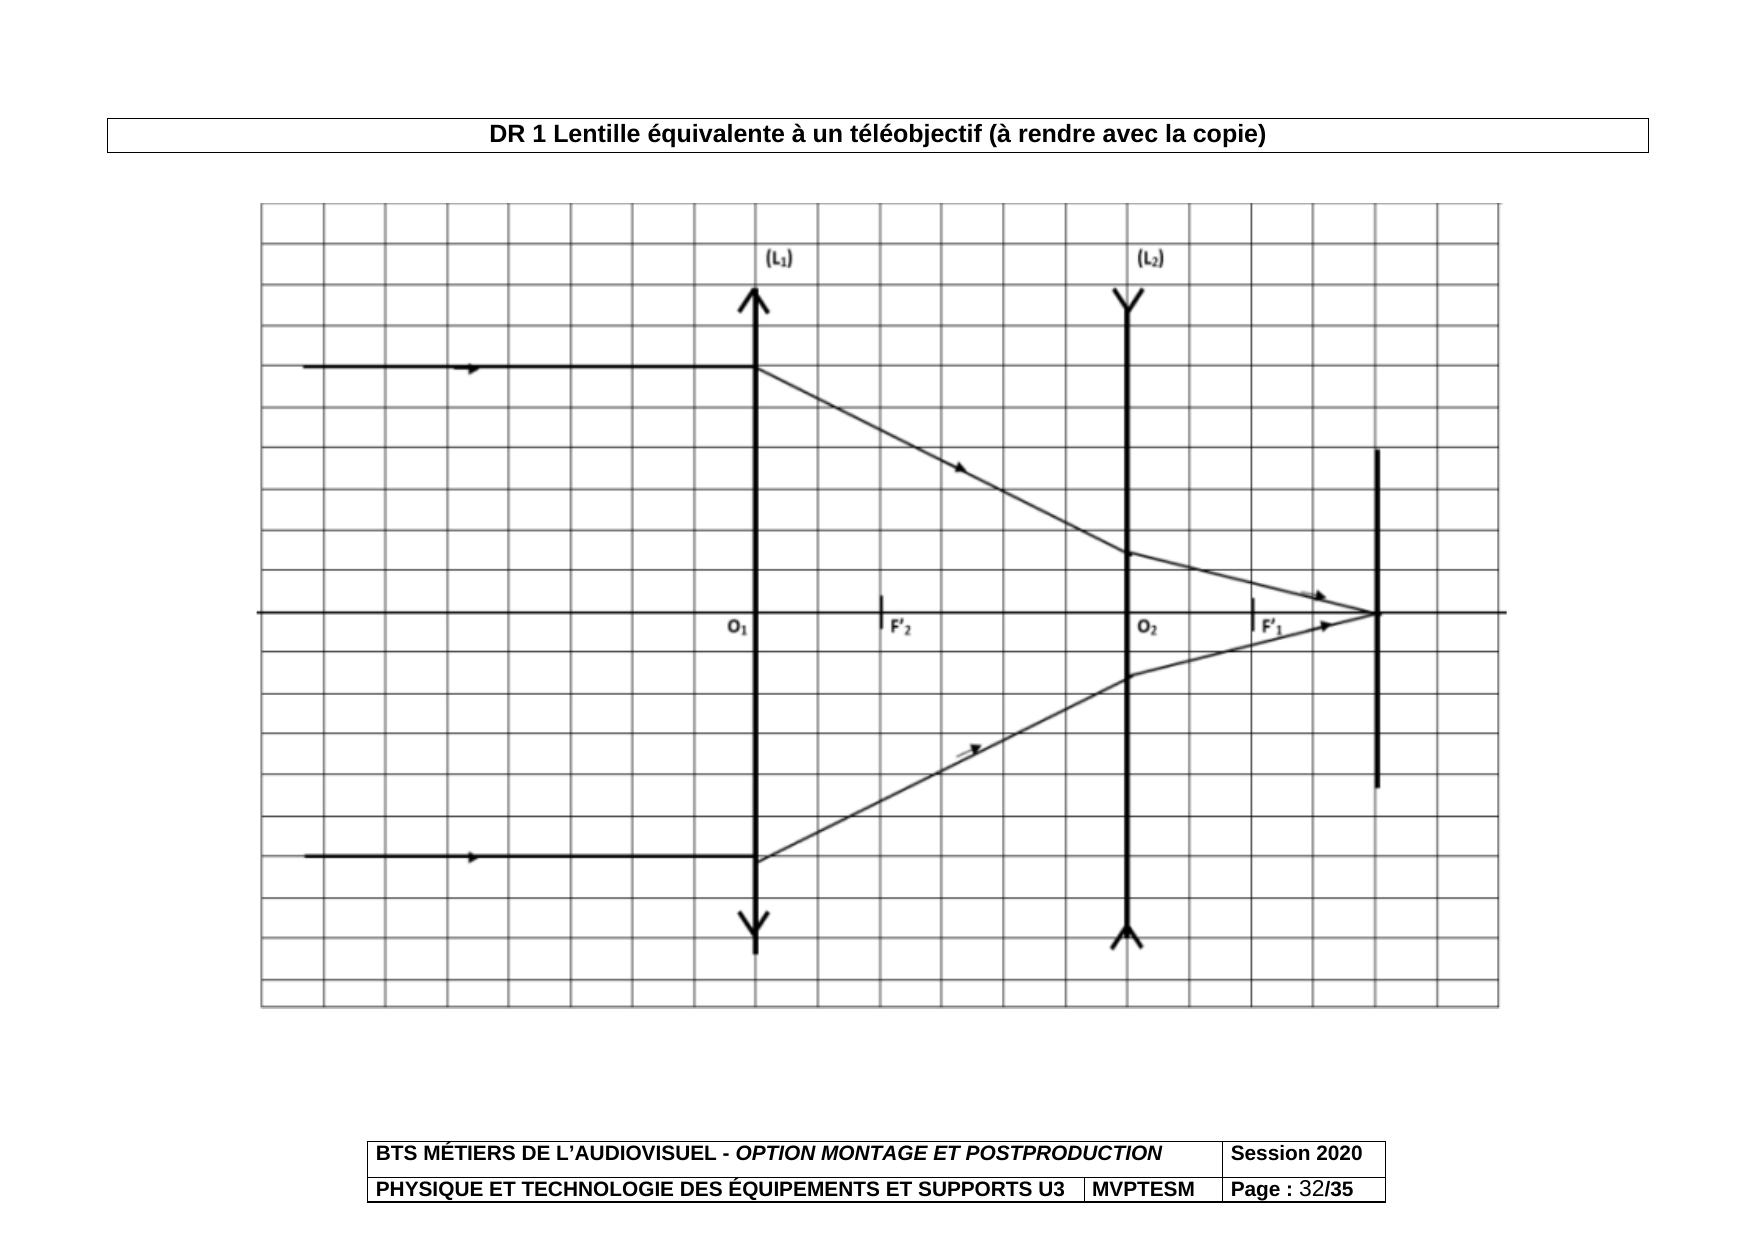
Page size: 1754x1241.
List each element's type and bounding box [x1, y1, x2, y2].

picture [256, 203, 1507, 1009]
